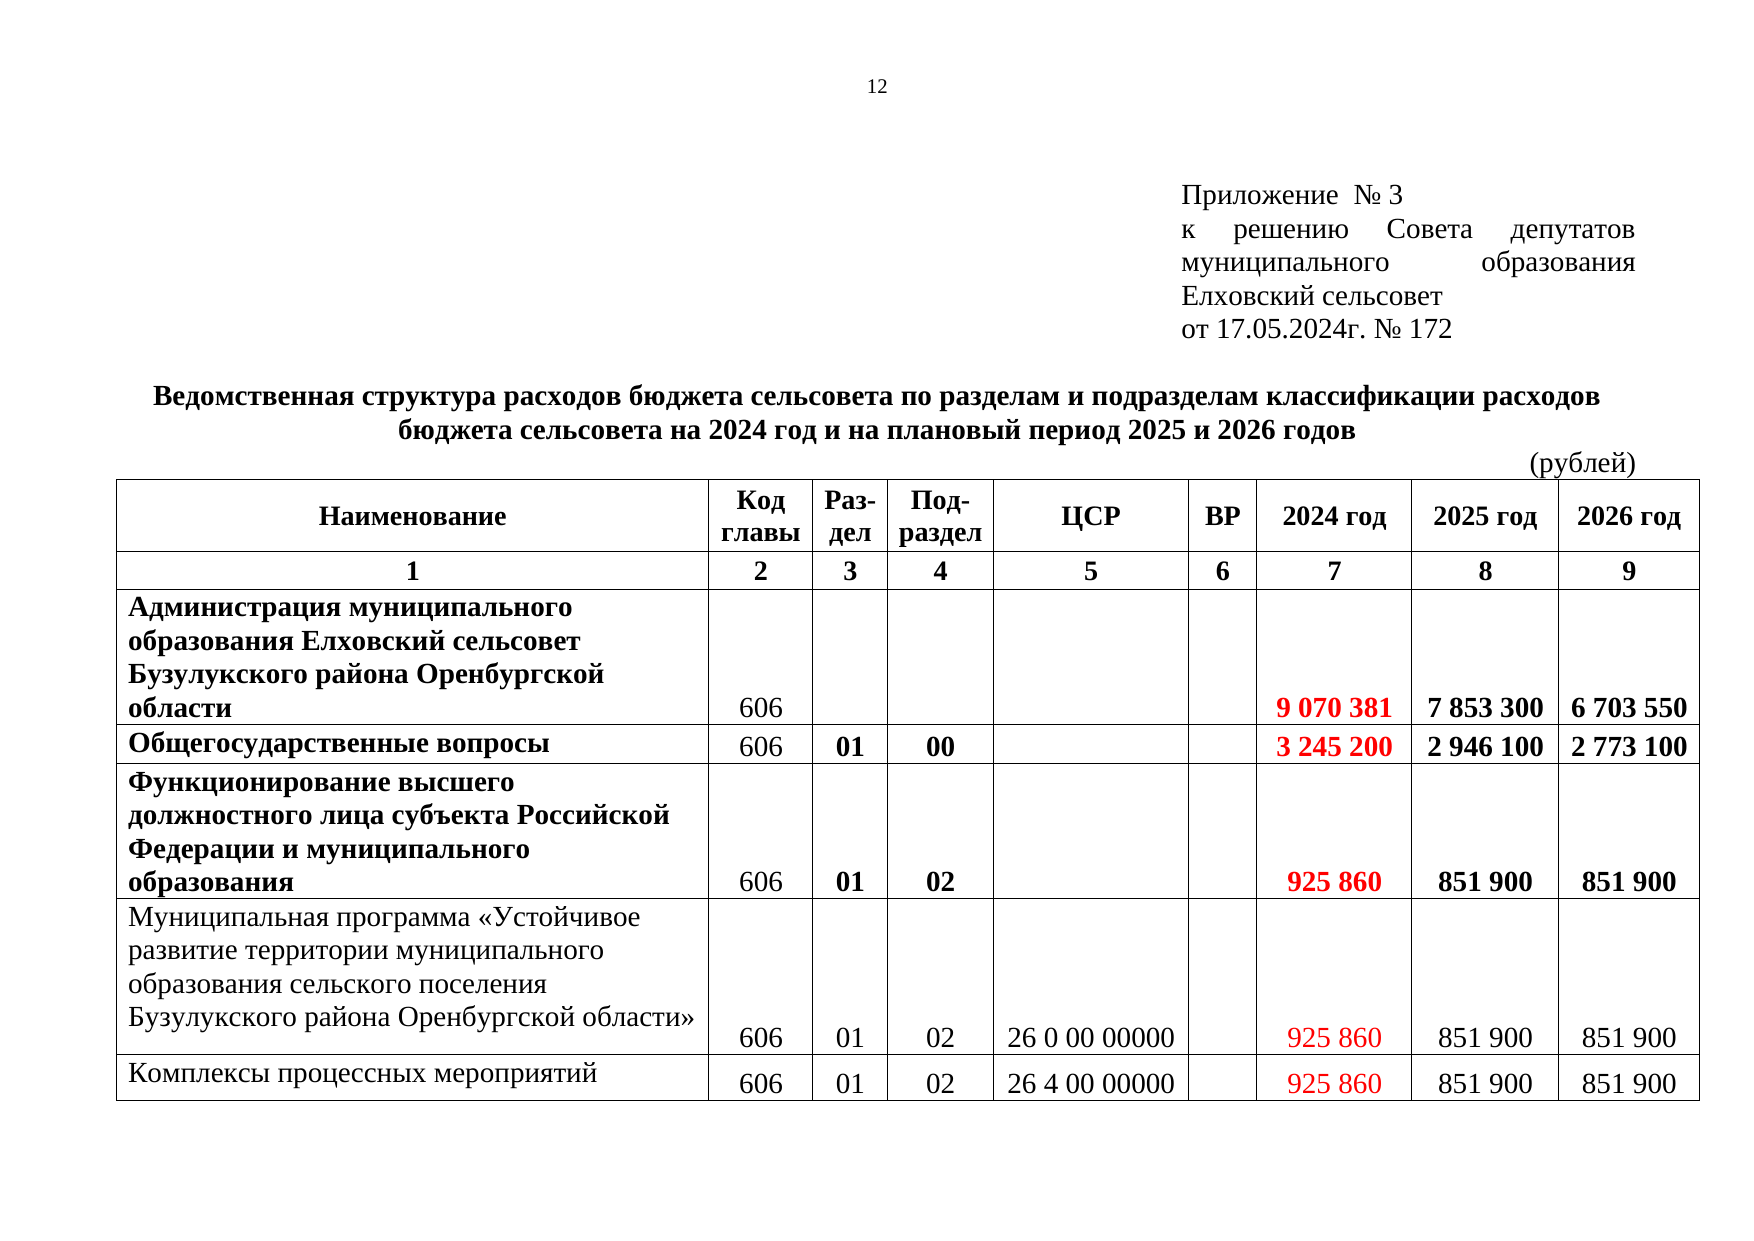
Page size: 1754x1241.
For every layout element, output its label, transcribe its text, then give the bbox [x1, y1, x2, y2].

table_cell 851 900 [1559, 899, 1699, 1054]
table_cell 9 [1559, 552, 1699, 588]
table_cell [813, 590, 887, 724]
table_cell 9 070 381 [1257, 590, 1411, 724]
table_cell 2 [709, 552, 812, 588]
table_cell 3 245 200 [1257, 725, 1411, 763]
table_cell 01 [813, 725, 887, 763]
table_header Под-раздел [888, 480, 993, 551]
table_cell 2 773 100 [1559, 725, 1699, 763]
table_header 2025 год [1412, 480, 1558, 551]
table_header ВР [1189, 480, 1256, 551]
table_cell 3 [813, 552, 887, 588]
table_cell Общегосударственные вопросы [117, 725, 708, 763]
table_cell 925 860 [1257, 764, 1411, 898]
table_header 2024 год [1257, 480, 1411, 551]
table_cell 606 [709, 899, 812, 1054]
table_cell 606 [709, 764, 812, 898]
table_cell 1 [117, 552, 708, 588]
table_cell 7 [1257, 552, 1411, 588]
table_cell 851 900 [1412, 1055, 1558, 1099]
table_cell 01 [813, 1055, 887, 1099]
table_cell 606 [709, 725, 812, 763]
table_cell 2 946 100 [1412, 725, 1558, 763]
table_cell Функционирование высшего должностного лица субъекта Российской Федерации и муниципального образования [117, 764, 708, 898]
table_cell [1189, 1055, 1256, 1099]
table_cell 7 853 300 [1412, 590, 1558, 724]
table_header 2026 год [1559, 480, 1699, 551]
table_cell 851 900 [1559, 1055, 1699, 1099]
table_cell 26 4 00 00000 [994, 1055, 1188, 1099]
table_cell Комплексы процессных мероприятий [117, 1055, 708, 1099]
table_cell 6 703 550 [1559, 590, 1699, 724]
table_cell [888, 590, 993, 724]
table_cell 606 [709, 590, 812, 724]
table_cell 01 [813, 764, 887, 898]
table_cell 02 [888, 1055, 993, 1099]
text Ведомственная структура расходов бюджета сельсовета по разделам и подразделам классификации расходов бюджета сельсовета на 2024 год и на плановый период 2025 и 2026 годов [118, 378, 1636, 446]
table_cell [1189, 764, 1256, 898]
table_cell [994, 590, 1188, 724]
table_cell [1189, 590, 1256, 724]
table_cell 02 [888, 764, 993, 898]
table_cell 01 [813, 899, 887, 1054]
table_cell 8 [1412, 552, 1558, 588]
table_cell 4 [888, 552, 993, 588]
table_cell 925 860 [1257, 899, 1411, 1054]
table_cell Администрация муниципального образования Елховский сельсовет Бузулукского района Оренбургской области [117, 590, 708, 724]
table_header Раз-дел [813, 480, 887, 551]
table_cell 02 [888, 899, 993, 1054]
table_cell 851 900 [1412, 764, 1558, 898]
table_header Наименование [117, 480, 708, 551]
table_cell 925 860 [1257, 1055, 1411, 1099]
table_cell [1189, 725, 1256, 763]
text от 17.05.2024г. № 172 [1181, 311, 1636, 345]
text к решению Совета депутатов муниципального образования Елховский сельсовет [1181, 211, 1636, 311]
table_cell [1189, 899, 1256, 1054]
table_header Код главы [709, 480, 812, 551]
table_cell 6 [1189, 552, 1256, 588]
table_cell 00 [888, 725, 993, 763]
table_cell Муниципальная программа «Устойчивое развитие территории муниципального образования сельского поселения Бузулукского района Оренбургской области» [117, 899, 708, 1054]
table_cell 851 900 [1559, 764, 1699, 898]
text (рублей) [118, 446, 1636, 479]
table_cell [994, 764, 1188, 898]
table_cell 5 [994, 552, 1188, 588]
text Приложение № 3 [1181, 177, 1636, 211]
table_cell [994, 725, 1188, 763]
table_header ЦСР [994, 480, 1188, 551]
table_cell 26 0 00 00000 [994, 899, 1188, 1054]
table_cell 851 900 [1412, 899, 1558, 1054]
table_cell 606 [709, 1055, 812, 1099]
